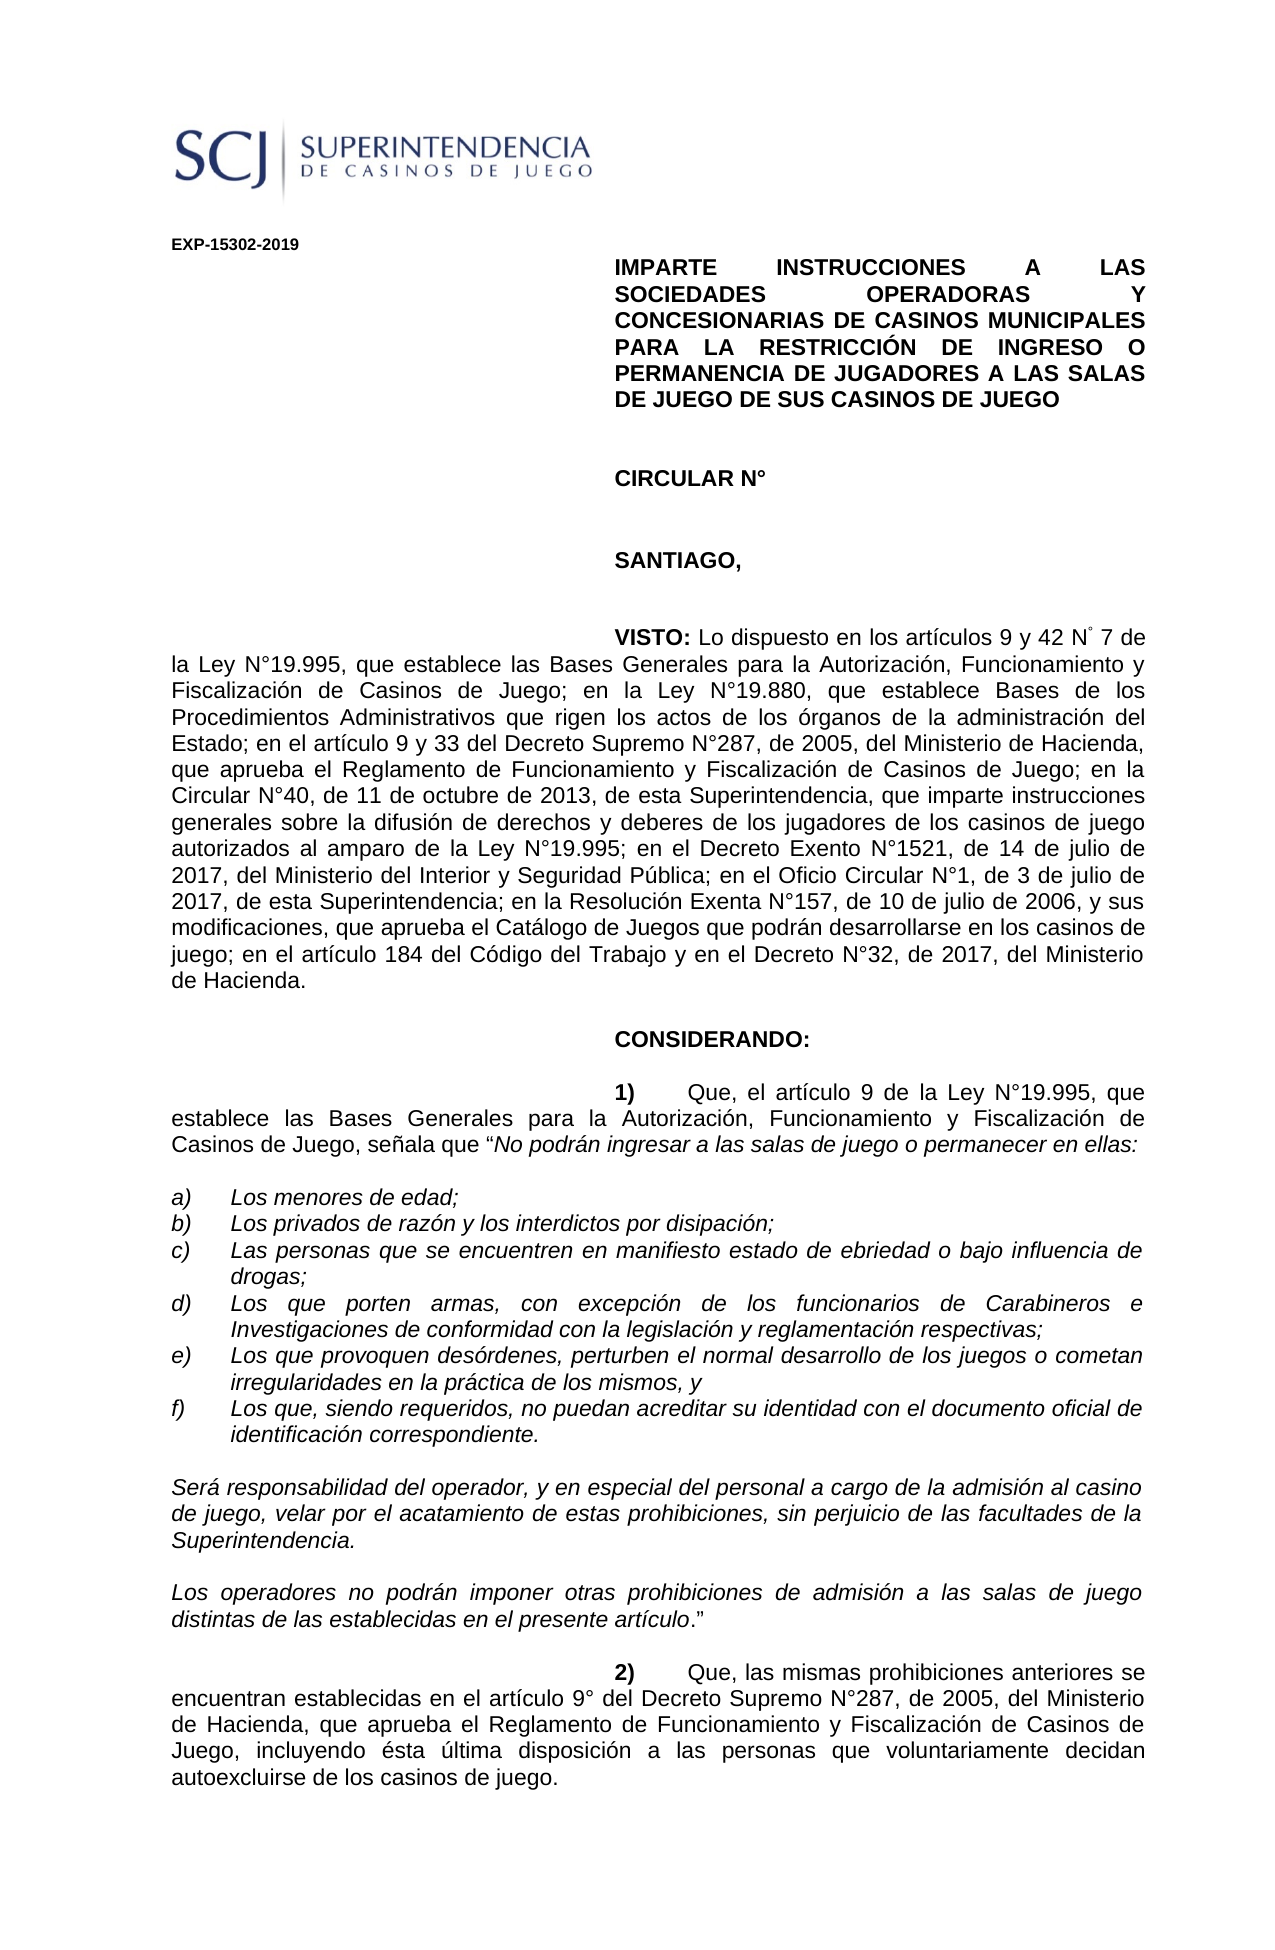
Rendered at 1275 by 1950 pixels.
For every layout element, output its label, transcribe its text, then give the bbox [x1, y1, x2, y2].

list a) Los menores de edad; [171, 1184, 1146, 1210]
list b) Los privados de razón y los interdictos por disipación; [171, 1210, 1146, 1237]
subtitle VISTO: Lo dispuesto en los artículos 9 y 42 N° 7 de la Ley N°19.995, que establece las Bases Generales para la Autorización, Funcionamiento y Fiscalización de Casinos de Juego; en la Ley N°19.880, que establece Bases de los Procedimientos Administrativos que rigen los actos de los órganos de la administración del Estado; en el artículo 9 y 33 del Decreto Supremo N°287, de 2005, del Ministerio de Hacienda, que aprueba el Reglamento de Funcionamiento y Fiscalización de Casinos de Juego; en la Circular N°40, de 11 de octubre de 2013, de esta Superintendencia, que imparte instrucciones generales sobre la difusión de derechos y deberes de los jugadores de los casinos de juego autorizados al amparo de la Ley N°19.995; en el Decreto Exento N°1521, de 14 de julio de 2017, del Ministerio del Interior y Seguridad Pública; en el Oficio Circular N°1, de 3 de julio de 2017, de esta Superintendencia; en la Resolución Exenta N°157, de 10 de julio de 2006, y sus modificaciones, que aprueba el Catálogo de Juegos que podrán desarrollarse en los casinos de juego; en el artículo 184 del Código del Trabajo y en el Decreto N°32, de 2017, del Ministerio de Hacienda. [171, 624, 1146, 993]
list d) Los que porten armas, con excepción de los funcionarios de Carabineros e Investigaciones de conformidad con la legislación y reglamentación respectivas; [171, 1289, 1146, 1342]
list Que, las mismas prohibiciones anteriores se encuentran establecidas en el artículo 9° del Decreto Supremo N°287, de 2005, del Ministerio de Hacienda, que aprueba el Reglamento de Funcionamiento y Fiscalización de Casinos de Juego, incluyendo ésta última disposición a las personas que voluntariamente decidan autoexcluirse de los casinos de juego. [171, 1658, 1146, 1790]
text IMPARTE INSTRUCCIONES A LAS SOCIEDADES OPERADORAS Y CONCESIONARIAS DE CASINOS MUNICIPALES PARA LA RESTRICCIÓN DE INGRESO O PERMANENCIA DE JUGADORES A LAS SALAS DE JUEGO DE SUS CASINOS DE JUEGO [614, 254, 1146, 412]
text CONSIDERANDO: [614, 1026, 1146, 1052]
list Será responsabilidad del operador, y en especial del personal a cargo de la admisión al casino de juego, velar por el acatamiento de estas prohibiciones, sin perjuicio de las facultades de la Superintendencia. [171, 1474, 1146, 1553]
list f) Los que, siendo requeridos, no puedan acreditar su identidad con el documento oficial de identificación correspondiente. [171, 1395, 1146, 1448]
text SANTIAGO, [614, 547, 1146, 573]
text EXP-15302-2019 [171, 235, 1151, 254]
list e) Los que provoquen desórdenes, perturben el normal desarrollo de los juegos o cometan irregularidades en la práctica de los mismos, y [171, 1342, 1146, 1395]
text CIRCULAR N° [555, 465, 1146, 492]
picture [171, 102, 594, 216]
list c) Las personas que se encuentren en manifiesto estado de ebriedad o bajo influencia de drogas; [171, 1237, 1146, 1289]
list Que, el artículo 9 de la Ley N°19.995, que establece las Bases Generales para la Autorización, Funcionamiento y Fiscalización de Casinos de Juego, señala que “No podrán ingresar a las salas de juego o permanecer en ellas: [171, 1079, 1146, 1158]
list Los operadores no podrán imponer otras prohibiciones de admisión a las salas de juego distintas de las establecidas en el presente artículo.” [171, 1579, 1146, 1632]
